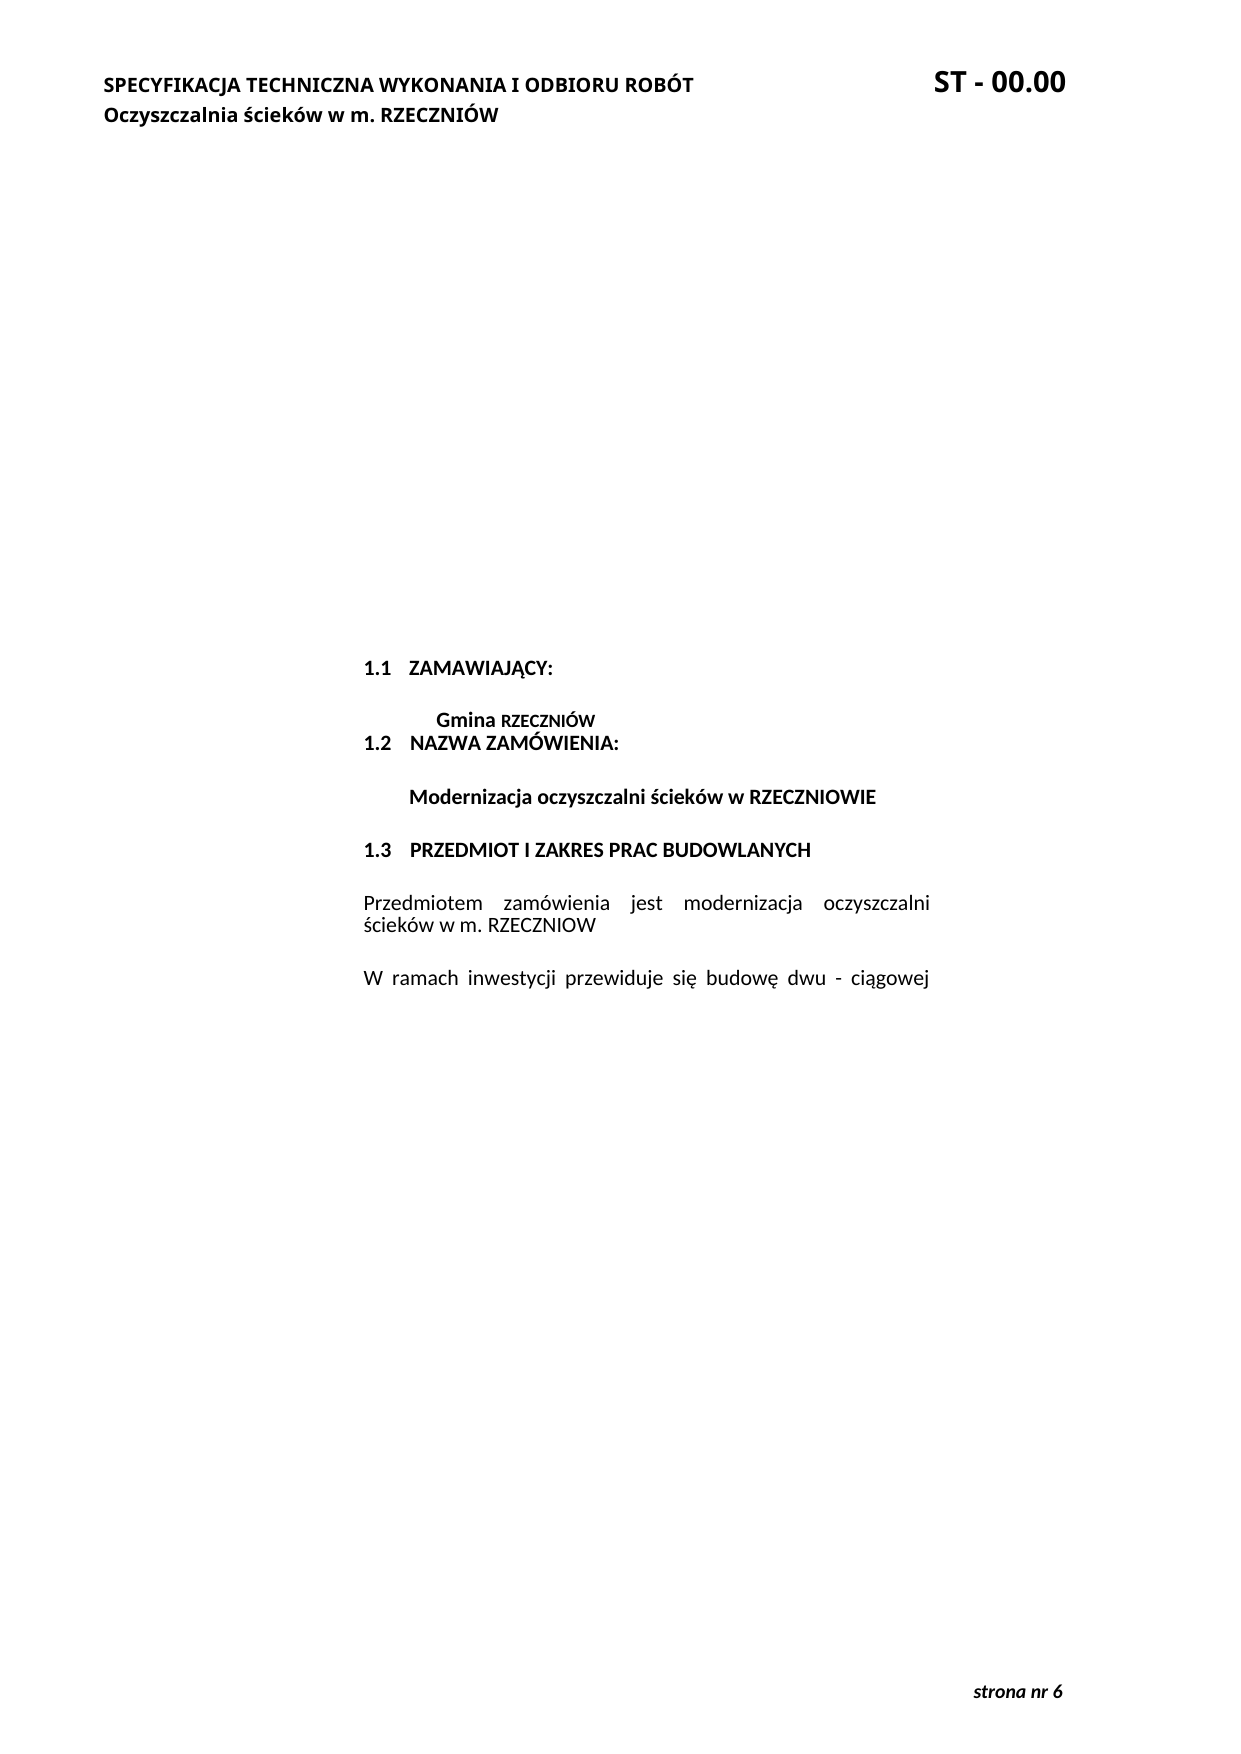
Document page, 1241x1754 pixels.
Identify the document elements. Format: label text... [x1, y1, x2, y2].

list PRZEDMIOT I ZAKRES PRAC BUDOWLANYCH [363, 840, 930, 862]
text W ramach inwestycji przewiduje się budowę dwu - ciągowej mechaniczno - biologicznej oczyszczalni ścieków pracującej w równoległym, zblokowanym systemie KA/FR. [363, 963, 930, 991]
text Gmina RZECZNIÓW [436, 707, 930, 733]
list ZAMAWIAJĄCY: [363, 658, 930, 680]
text Przedmiotem zamówienia jest modernizacja oczyszczalni ścieków w m. RZECZNIOW [363, 893, 930, 937]
text Modernizacja oczyszczalni ścieków w RZECZNIOWIE [361, 782, 924, 810]
list NAZWA ZAMÓWIENIA: [363, 733, 930, 755]
